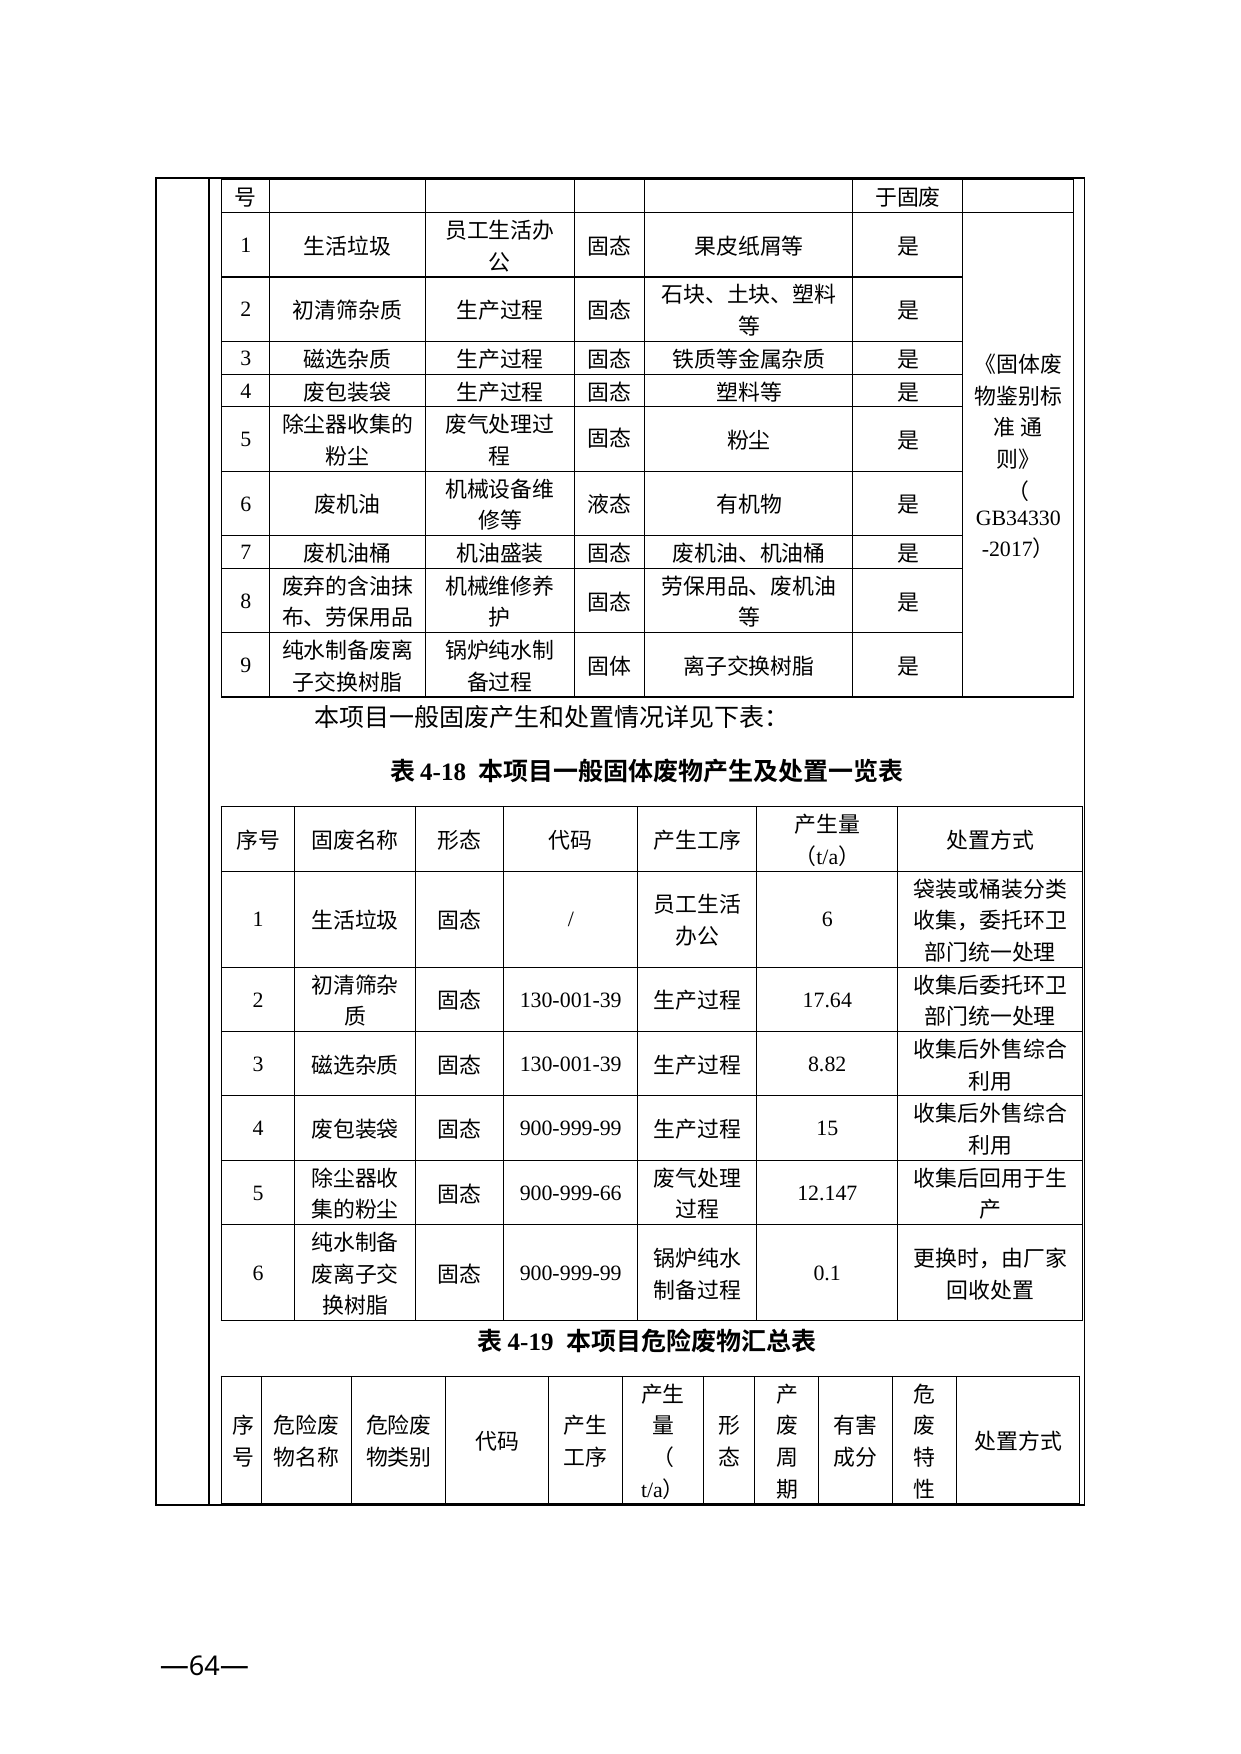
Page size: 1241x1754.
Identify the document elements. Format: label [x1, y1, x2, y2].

table_header [157, 179, 208, 1504]
table_header [210, 179, 1084, 1504]
